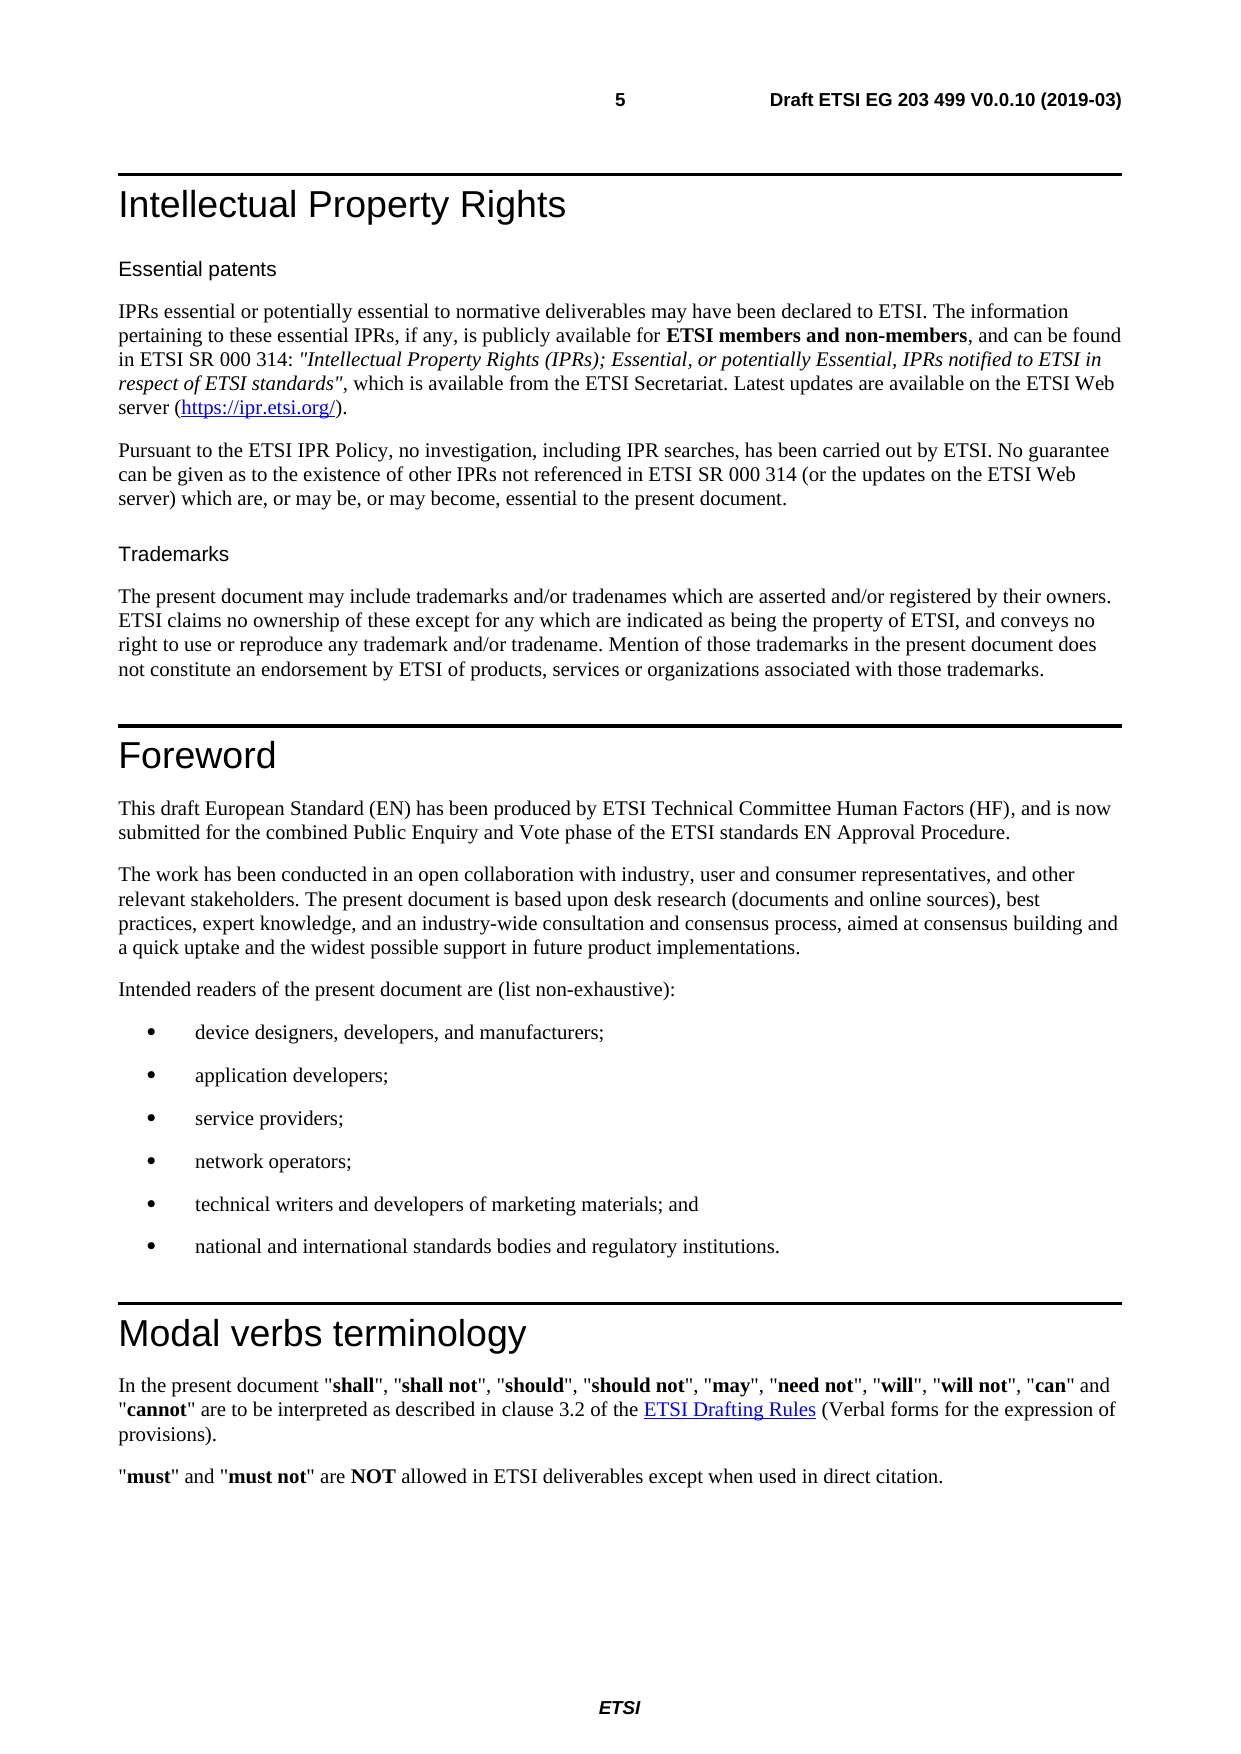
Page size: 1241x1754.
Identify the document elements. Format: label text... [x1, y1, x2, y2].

text Essential patents [118, 256, 1122, 280]
text The work has been conducted in an open collaboration with industry, user and consumer representatives, and other relevant stakeholders. The present document is based upon desk research (documents and online sources), best practices, expert knowledge, and an industry-wide consultation and consensus process, aimed at consensus building and a quick uptake and the widest possible support in future product implementations. [118, 862, 1122, 959]
subtitle Modal verbs terminology [118, 1305, 1122, 1354]
text Pursuant to the ETSI IPR Policy, no investigation, including IPR searches, has been carried out by ETSI. No guarantee can be given as to the existence of other IPRs not referenced in ETSI SR 000 314 (or the updates on the ETSI Web server) which are, or may be, or may become, essential to the present document. [118, 438, 1122, 510]
text This draft European Standard (EN) has been produced by ETSI Technical Committee Human Factors (HF), and is now submitted for the combined Public Enquiry and Vote phase of the ETSI standards EN Approval Procedure. [118, 796, 1122, 844]
text "must" and "must not" are NOT allowed in ETSI deliverables except when used in direct citation. [118, 1464, 1122, 1488]
text Intended readers of the present document are (list non-exhaustive): [118, 977, 1122, 1001]
text national and international standards bodies and regulatory institutions. [148, 1234, 1122, 1258]
text IPRs essential or potentially essential to normative deliverables may have been declared to ETSI. The information pertaining to these essential IPRs, if any, is publicly available for ETSI members and non-members, and can be found in ETSI SR 000 314: "Intellectual Property Rights (IPRs); Essential, or potentially Essential, IPRs notified to ETSI in respect of ETSI standards", which is available from the ETSI Secretariat. Latest updates are available on the ETSI Web server (https://ipr.etsi.org/). [118, 299, 1122, 419]
subtitle Intellectual Property Rights [118, 176, 1122, 225]
text application developers; [148, 1063, 1122, 1087]
text network operators; [148, 1149, 1122, 1173]
text Trademarks [118, 542, 1122, 566]
subtitle Foreword [118, 728, 1122, 777]
text device designers, developers, and manufacturers; [148, 1020, 1122, 1044]
text technical writers and developers of marketing materials; and [148, 1191, 1122, 1216]
text The present document may include trademarks and/or tradenames which are asserted and/or registered by their owners. ETSI claims no ownership of these except for any which are indicated as being the property of ETSI, and conveys no right to use or reproduce any trademark and/or tradename. Mention of those trademarks in the present document does not constitute an endorsement by ETSI of products, services or organizations associated with those trademarks. [118, 584, 1122, 681]
text service providers; [148, 1106, 1122, 1130]
text In the present document "shall", "shall not", "should", "should not", "may", "need not", "will", "will not", "can" and "cannot" are to be interpreted as described in clause 3.2 of the ETSI Drafting Rules (Verbal forms for the expression of provisions). [118, 1373, 1122, 1446]
